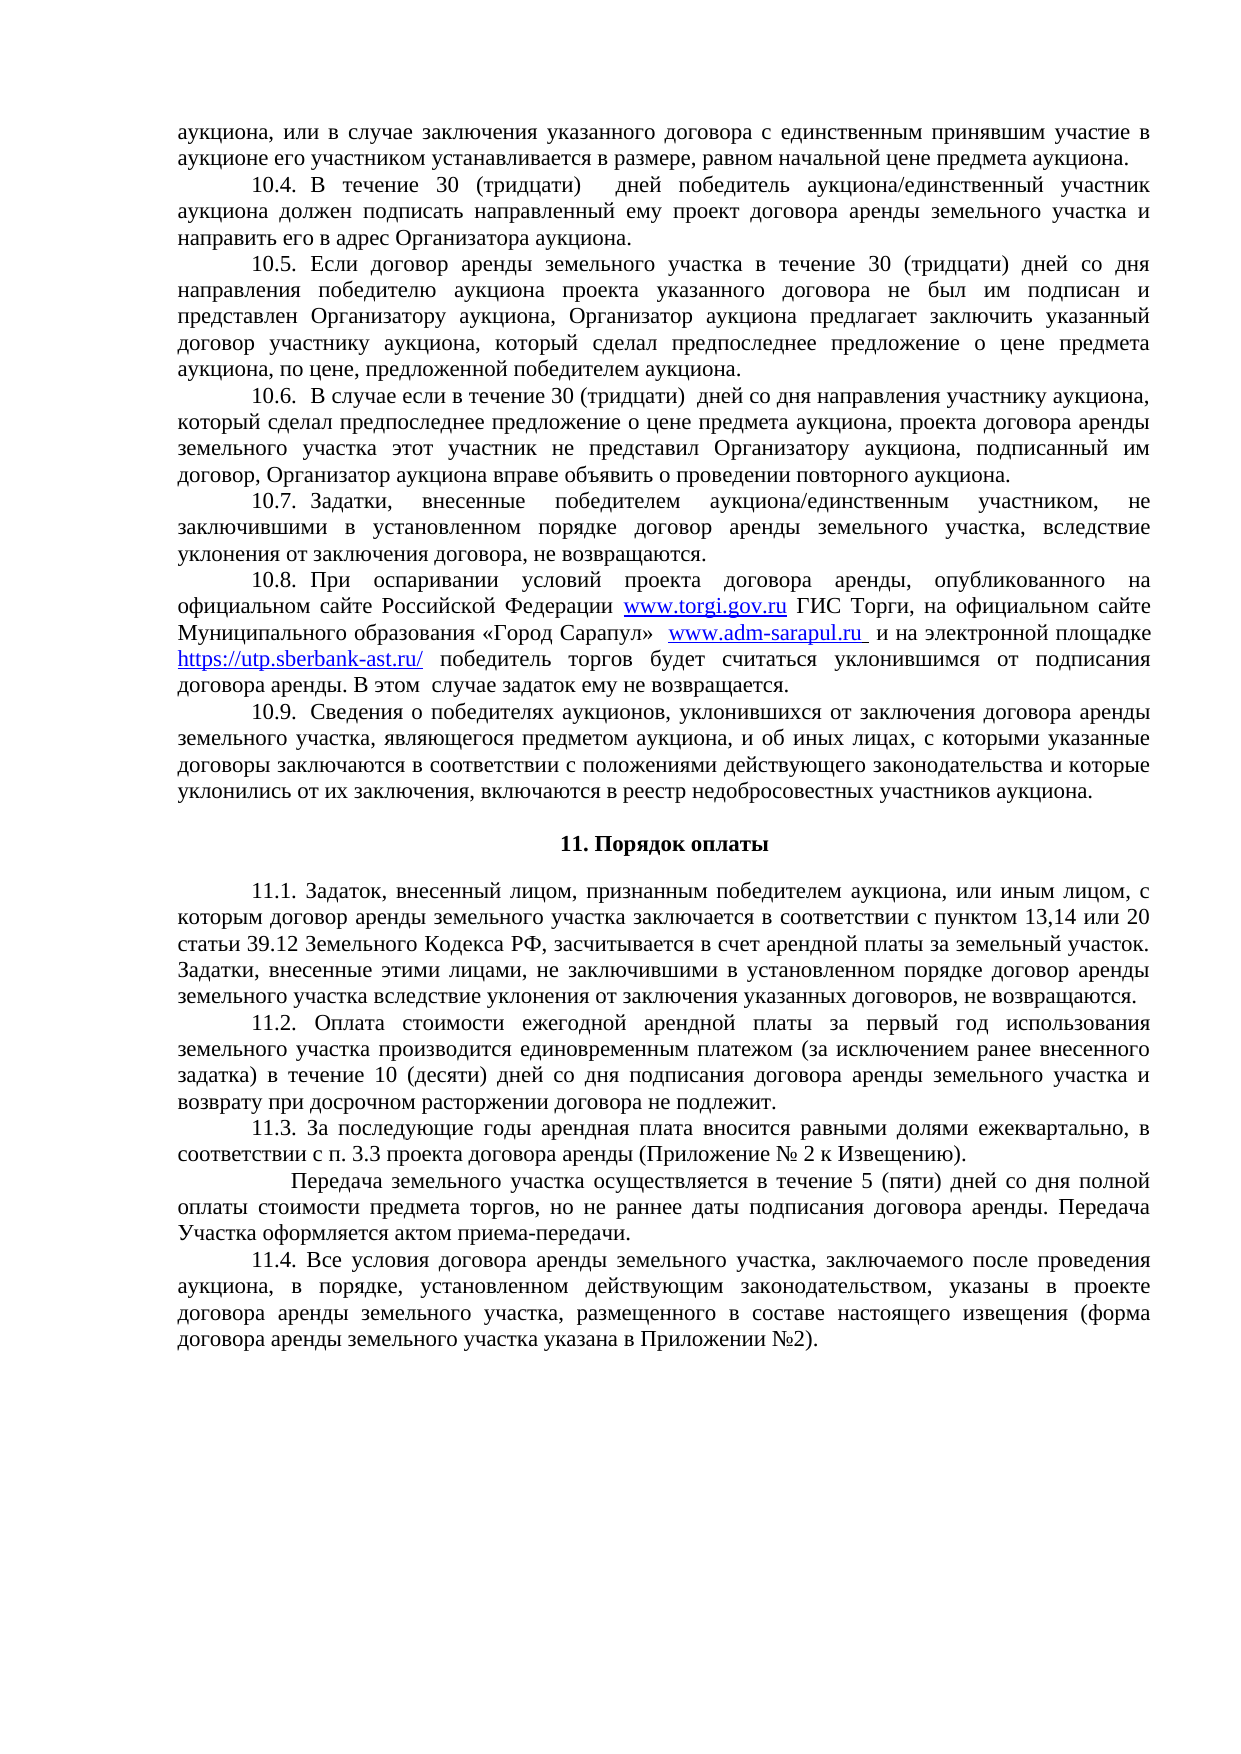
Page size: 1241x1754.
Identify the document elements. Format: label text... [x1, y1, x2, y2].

text 11. Порядок оплаты [118, 830, 1152, 856]
list Задатки, внесенные победителем аукциона/единственным участником, не заключившими в установленном порядке договор аренды земельного участка, вследствие уклонения от заключения договора, не возвращаются. [177, 487, 1152, 566]
text 11.3. За последующие годы арендная плата вносится равными долями ежеквартально, в соответствии с п. 3.3 проекта договора аренды (Приложение № 2 к Извещению). [177, 1114, 1152, 1167]
text 11.1. Задаток, внесенный лицом, признанным победителем аукциона, или иным лицом, с которым договор аренды земельного участка заключается в соответствии с пунктом 13,14 или 20 статьи 39.12 Земельного Кодекса РФ, засчитывается в счет арендной платы за земельный участок. Задатки, внесенные этими лицами, не заключившими в установленном порядке договор аренды земельного участка вследствие уклонения от заключения указанных договоров, не возвращаются. [177, 877, 1152, 1009]
list В течение 30 (тридцати) дней победитель аукциона/единственный участник аукциона должен подписать направленный ему проект договора аренды земельного участка и направить его в адрес Организатора аукциона. [177, 171, 1152, 250]
text 11.4. Все условия договора аренды земельного участка, заключаемого после проведения аукциона, в порядке, установленном действующим законодательством, указаны в проекте договора аренды земельного участка, размещенного в составе настоящего извещения (форма договора аренды земельного участка указана в Приложении №2). [177, 1246, 1152, 1351]
list При оспаривании условий проекта договора аренды, опубликованного на официальном сайте Российской Федерации www.torgi.gov.ru ГИС Торги, на официальном сайте Муниципального образования «Город Сарапул» www.adm-sarapul.ru и на электронной площадке https://utp.sberbank-ast.ru/ победитель торгов будет считаться уклонившимся от подписания договора аренды. В этом случае задаток ему не возвращается. [177, 566, 1152, 698]
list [177, 118, 1152, 171]
list В случае если в течение 30 (тридцати) дней со дня направления участнику аукциона, который сделал предпоследнее предложение о цене предмета аукциона, проекта договора аренды земельного участка этот участник не представил Организатору аукциона, подписанный им договор, Организатор аукциона вправе объявить о проведении повторного аукциона. [177, 382, 1152, 487]
list Если договор аренды земельного участка в течение 30 (тридцати) дней со дня направления победителю аукциона проекта указанного договора не был им подписан и представлен Организатору аукциона, Организатор аукциона предлагает заключить указанный договор участнику аукциона, который сделал предпоследнее предложение о цене предмета аукциона, по цене, предложенной победителем аукциона. [177, 250, 1152, 382]
list Сведения о победителях аукционов, уклонившихся от заключения договора аренды земельного участка, являющегося предметом аукциона, и об иных лицах, с которыми указанные договоры заключаются в соответствии с положениями действующего законодательства и которые уклонились от их заключения, включаются в реестр недобросовестных участников аукциона. [177, 698, 1152, 803]
text 11.2. Оплата стоимости ежегодной арендной платы за первый год использования земельного участка производится единовременным платежом (за исключением ранее внесенного задатка) в течение 10 (десяти) дней со дня подписания договора аренды земельного участка и возврату при досрочном расторжении договора не подлежит. [177, 1009, 1152, 1114]
text Передача земельного участка осуществляется в течение 5 (пяти) дней со дня полной оплаты стоимости предмета торгов, но не раннее даты подписания договора аренды. Передача Участка оформляется актом приема-передачи. [177, 1167, 1152, 1246]
